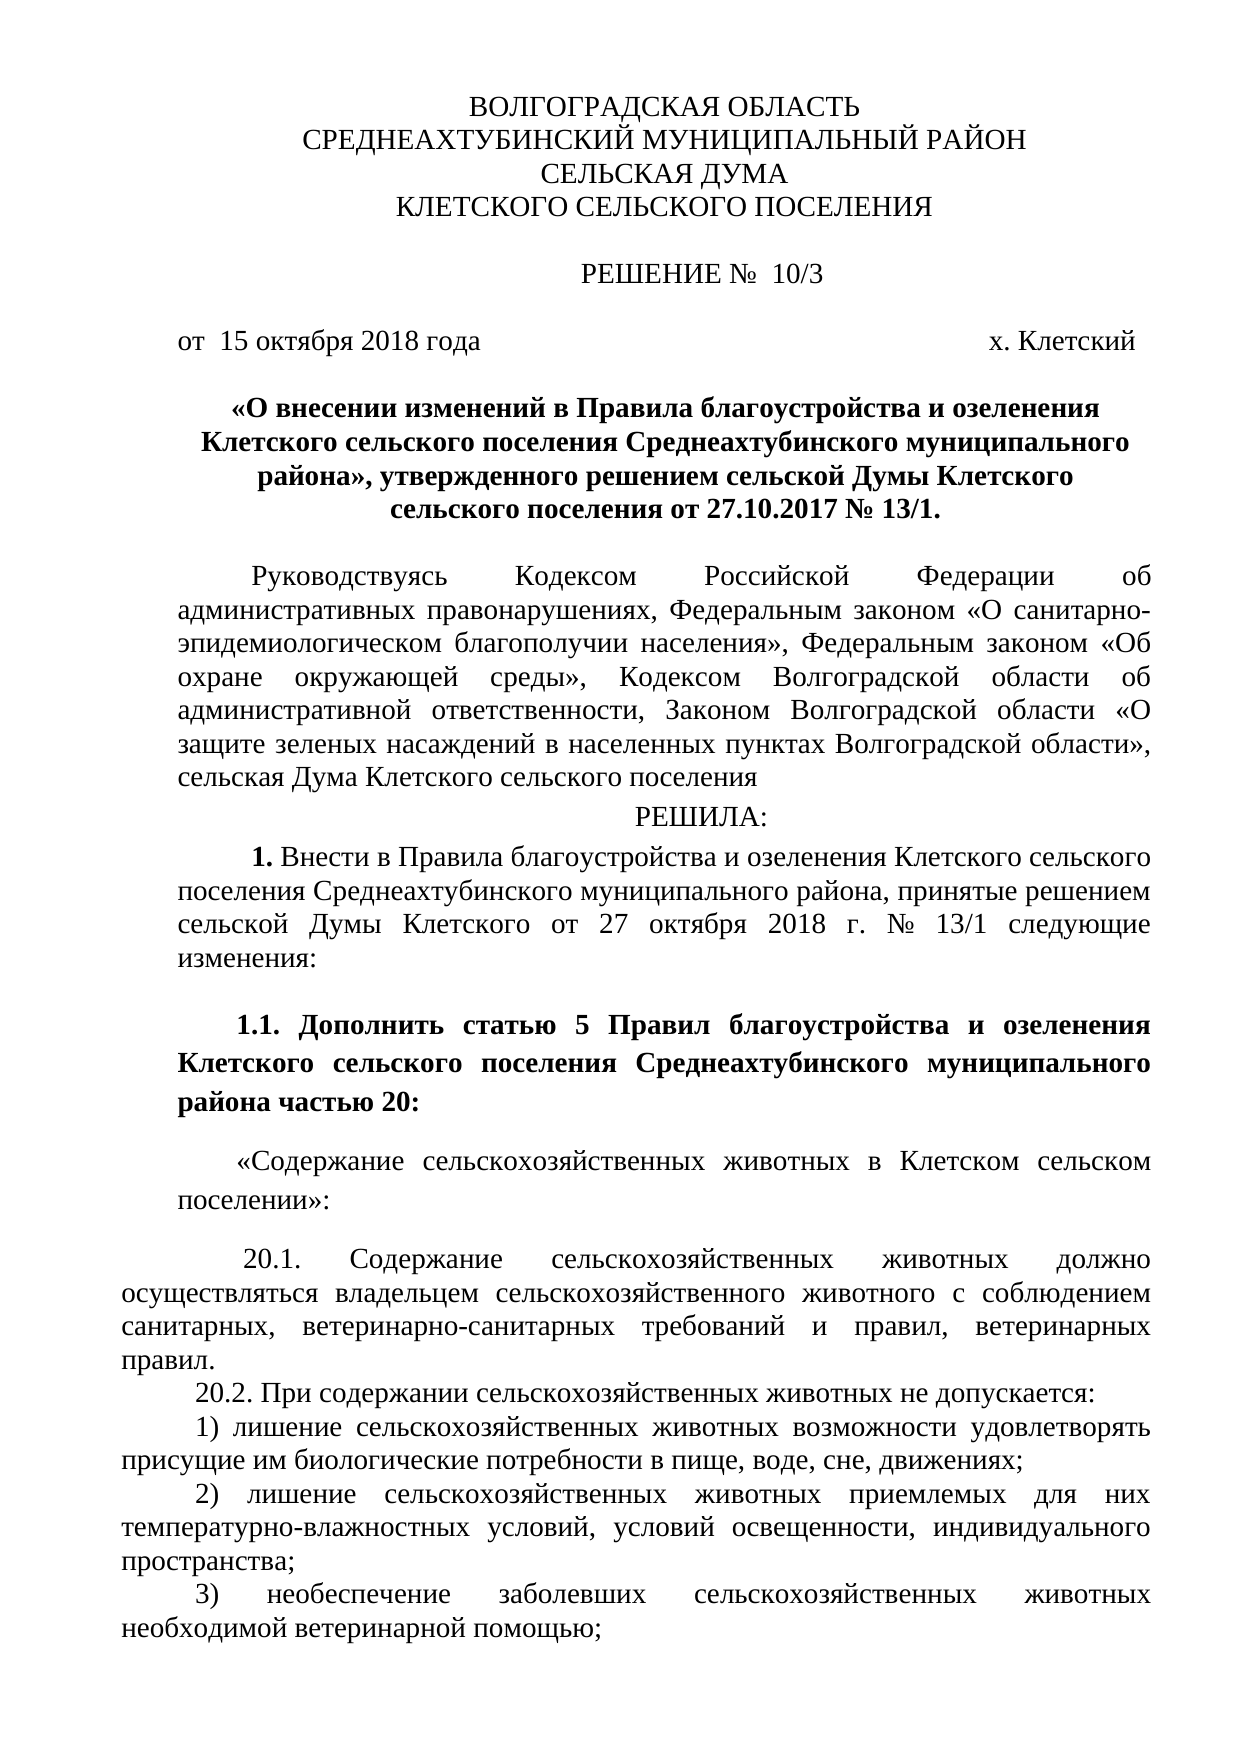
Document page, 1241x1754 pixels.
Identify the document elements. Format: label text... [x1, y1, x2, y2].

text 1.1. Дополнить статью 5 Правил благоустройства и озеленения Клетского сельского поселения Среднеахтубинского муниципального района частью 20: [177, 1007, 1152, 1117]
text 20.1. Содержание сельскохозяйственных животных должно осуществляться владельцем сельскохозяйственного животного с соблюдением санитарных, ветеринарно-санитарных требований и правил, ветеринарных правил. [121, 1241, 1152, 1375]
text сельского поселения от 27.10.2017 № 13/1. [179, 491, 1152, 525]
text РЕШЕНИЕ № 10/3 [177, 256, 1152, 290]
text СРЕДНЕАХТУБИНСКИЙ МУНИЦИПАЛЬНЫЙ РАЙОН [177, 122, 1152, 156]
text 1. Внести в Правила благоустройства и озеленения Клетского сельского поселения Среднеахтубинского муниципального района, принятые решением сельской Думы Клетского от 27 октября 2018 г. № 13/1 следующие изменения: [177, 839, 1152, 973]
text РЕШИЛА: [177, 799, 1152, 833]
text КЛЕТСКОГО СЕЛЬСКОГО ПОСЕЛЕНИЯ [177, 189, 1152, 223]
text ВОЛГОГРАДСКАЯ ОБЛАСТЬ [177, 89, 1152, 122]
text «Содержание сельскохозяйственных животных в Клетском сельском поселении»: [177, 1143, 1152, 1215]
text 2) лишение сельскохозяйственных животных приемлемых для них температурно-влажностных условий, условий освещенности, индивидуального пространства; [121, 1476, 1152, 1577]
text «О внесении изменений в Правила благоустройства и озеленения Клетского сельского поселения Среднеахтубинского муниципального района», утвержденного решением сельской Думы Клетского [179, 391, 1152, 491]
text 1) лишение сельскохозяйственных животных возможности удовлетворять присущие им биологические потребности в пище, воде, сне, движениях; [121, 1409, 1152, 1476]
text 20.2. При содержании сельскохозяйственных животных не допускается: [121, 1375, 1152, 1409]
text от 15 октября 2018 года х. Клетский [177, 323, 1152, 357]
text СЕЛЬСКАЯ ДУМА [177, 156, 1152, 189]
text Руководствуясь Кодексом Российской Федерации об административных правонарушениях, Федеральным законом «О санитарно-эпидемиологическом благополучии населения», Федеральным законом «Об охране окружающей среды», Кодексом Волгоградской области об административной ответственности, Законом Волгоградской области «О защите зеленых насаждений в населенных пунктах Волгоградской области», сельская Дума Клетского сельского поселения [177, 558, 1152, 793]
text 3) необеспечение заболевших сельскохозяйственных животных необходимой ветеринарной помощью; [121, 1577, 1152, 1644]
